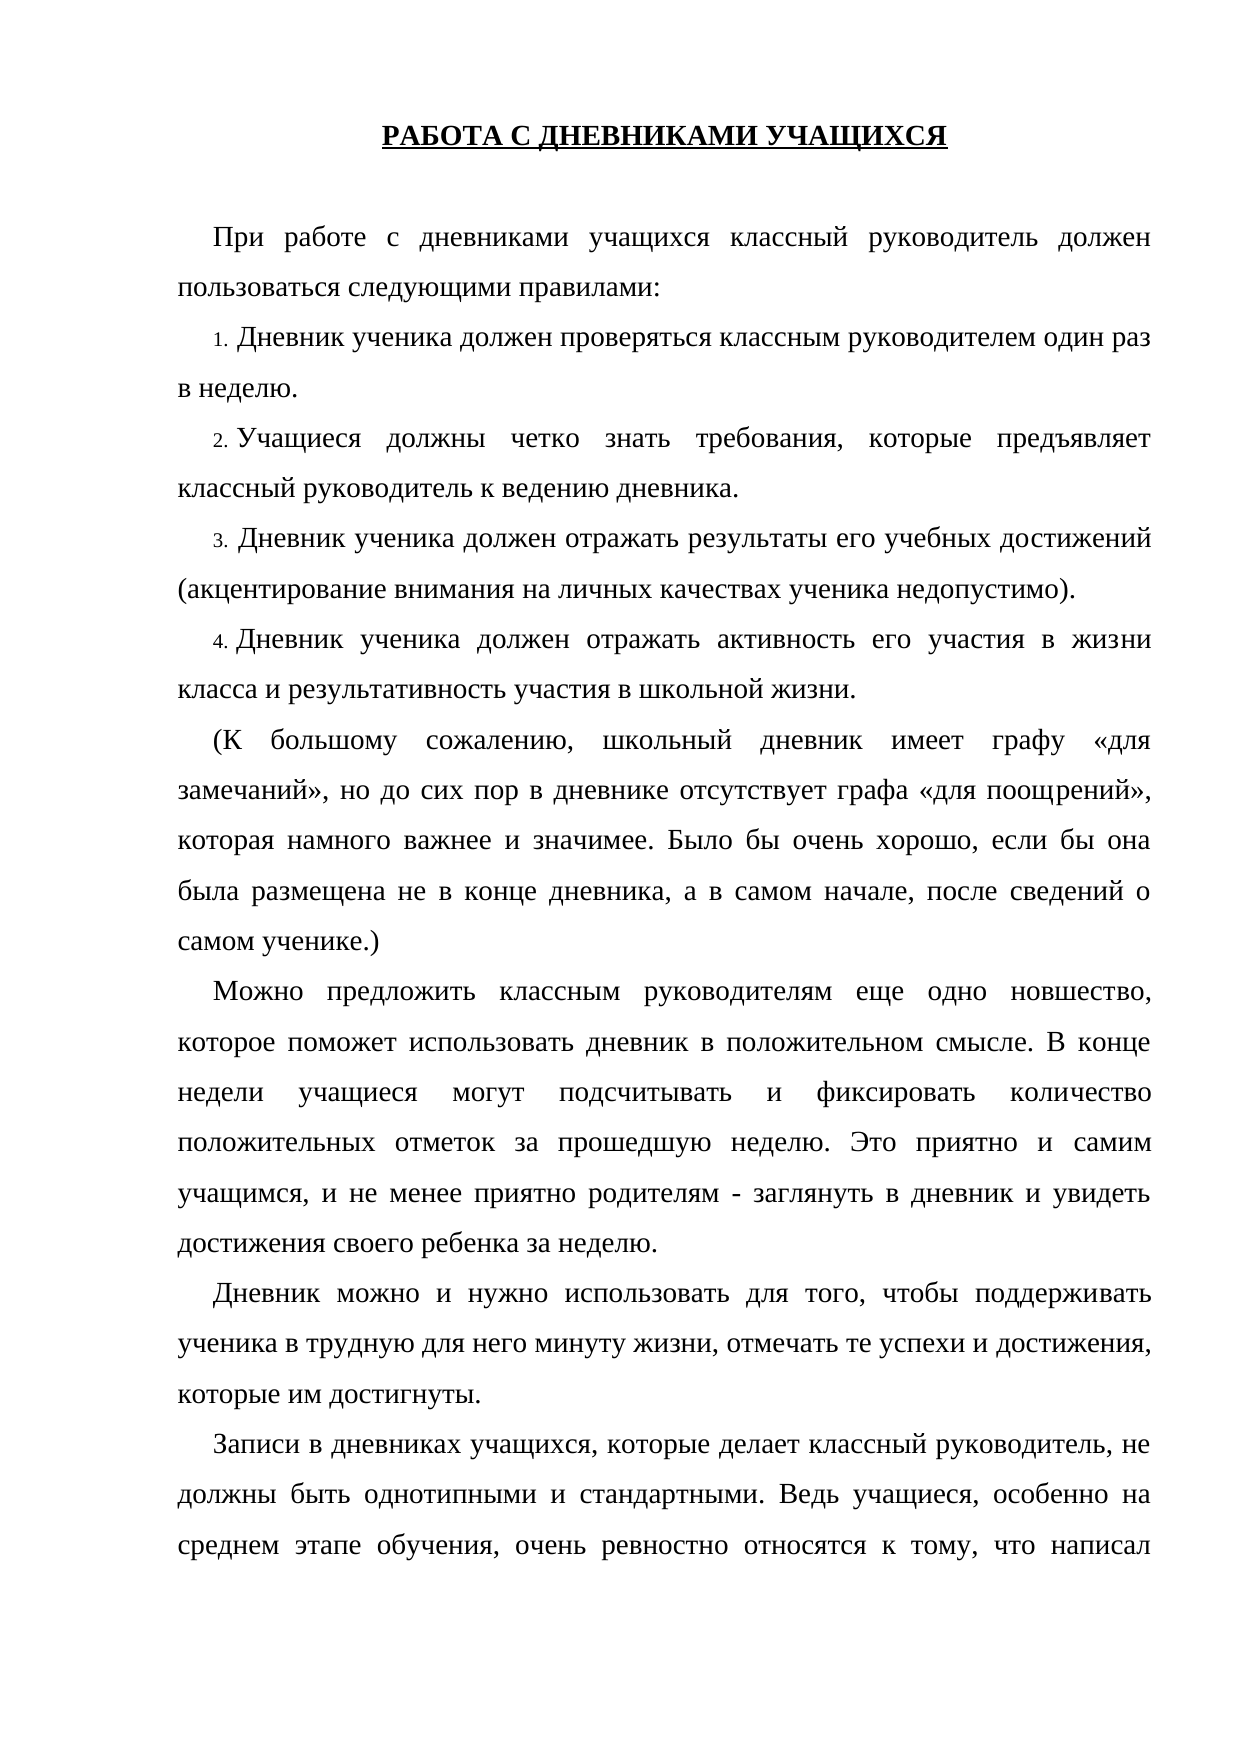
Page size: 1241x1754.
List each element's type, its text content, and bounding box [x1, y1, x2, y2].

text При работе с дневниками учащихся классный руководитель должен пользоваться следующими правилами: [177, 219, 1152, 303]
text Можно предложить классным руководителям еще одно новшество, которое поможет использовать дневник в положительном смысле. В конце недели учащиеся могут подсчитывать и фиксировать количество положительных отметок за прошедшую неделю. Это приятно и самим учащимся, и не менее приятно родителям - заглянуть в дневник и увидеть достижения своего ребенка за неделю. [177, 973, 1152, 1258]
text (К большому сожалению, школьный дневник имеет графу «для замечаний», но до сих пор в дневнике отсутствует графа «для поощрений», которая намного важнее и значимее. Было бы очень хорошо, если бы она была размещена не в конце дневника, а в самом начале, после сведений о самом ученике.) [177, 722, 1152, 957]
list Дневник ученика должен отражать активность его участия в жизни класса и результативность участия в школьной жизни. [177, 621, 1152, 705]
list Дневник ученика должен проверяться классным руководителем один раз в неделю. [177, 319, 1152, 403]
text Дневник можно и нужно использовать для того, чтобы поддерживать ученика в трудную для него минуту жизни, отмечать те успехи и достижения, которые им достигнуты. [177, 1275, 1152, 1409]
list Учащиеся должны четко знать требования, которые предъявляет классный руководитель к ведению дневника. [177, 420, 1152, 504]
list Дневник ученика должен отражать результаты его учебных достижений (акцентирование внимания на личных качествах ученика недопустимо). [177, 521, 1152, 604]
text РАБОТА С ДНЕВНИКАМИ УЧАЩИХСЯ [177, 118, 1152, 152]
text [177, 1426, 1152, 1560]
